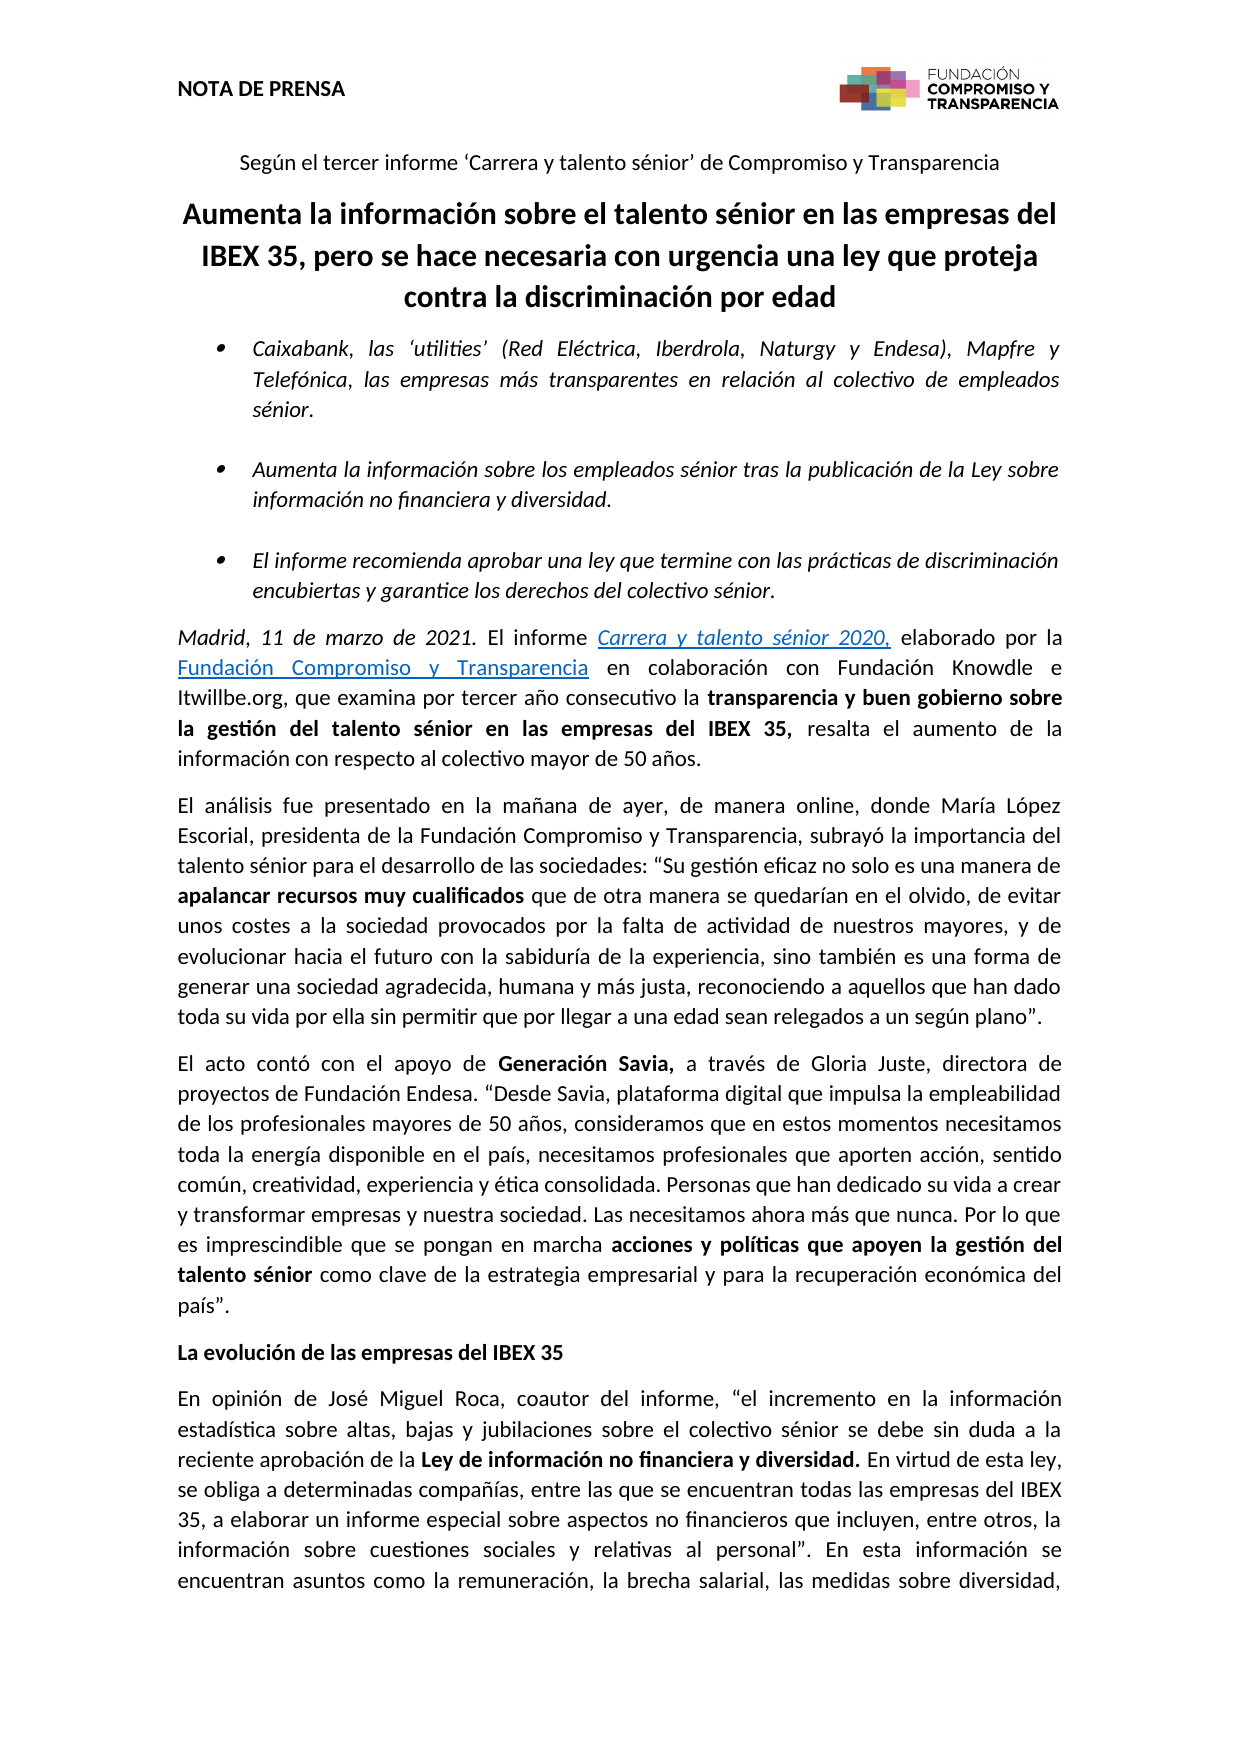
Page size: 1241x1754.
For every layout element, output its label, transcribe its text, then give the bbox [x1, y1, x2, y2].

list Caixabank, las ‘utilities’ (Red Eléctrica, Iberdrola, Naturgy y Endesa), Mapfre y Telefónica, las empresas más transparentes en relación al colectivo de empleados sénior. [215, 334, 1063, 423]
list El informe recomienda aprobar una ley que termine con las prácticas de discriminación encubiertas y garantice los derechos del colectivo sénior. [215, 546, 1063, 604]
text El acto contó con el apoyo de Generación Savia, a través de Gloria Juste, directora de proyectos de Fundación Endesa. “Desde Savia, plataforma digital que impulsa la empleabilidad de los profesionales mayores de 50 años, consideramos que en estos momentos necesitamos toda la energía disponible en el país, necesitamos profesionales que aporten acción, sentido común, creatividad, experiencia y ética consolidada. Personas que han dedicado su vida a crear y transformar empresas y nuestra sociedad. Las necesitamos ahora más que nunca. Por lo que es imprescindible que se pongan en marcha acciones y políticas que apoyen la gestión del talento sénior como clave de la estrategia empresarial y para la recuperación económica del país”. [177, 1049, 1063, 1319]
text Según el tercer informe ‘Carrera y talento sénior’ de Compromiso y Transparencia [177, 148, 1063, 176]
text Aumenta la información sobre el talento sénior en las empresas del IBEX 35, pero se hace necesaria con urgencia una ley que proteja contra la discriminación por edad [177, 194, 1063, 315]
picture [836, 53, 1062, 118]
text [177, 1384, 1063, 1594]
list Aumenta la información sobre los empleados sénior tras la publicación de la Ley sobre información no financiera y diversidad. [215, 455, 1063, 514]
text La evolución de las empresas del IBEX 35 [177, 1338, 1063, 1366]
text Madrid, 11 de marzo de 2021. El informe Carrera y talento sénior 2020, elaborado por la Fundación Compromiso y Transparencia en colaboración con Fundación Knowdle e Itwillbe.org, que examina por tercer año consecutivo la transparencia y buen gobierno sobre la gestión del talento sénior en las empresas del IBEX 35, resalta el aumento de la información con respecto al colectivo mayor de 50 años. [177, 623, 1063, 772]
text El análisis fue presentado en la mañana de ayer, de manera online, donde María López Escorial, presidenta de la Fundación Compromiso y Transparencia, subrayó la importancia del talento sénior para el desarrollo de las sociedades: “Su gestión eficaz no solo es una manera de apalancar recursos muy cualificados que de otra manera se quedarían en el olvido, de evitar unos costes a la sociedad provocados por la falta de actividad de nuestros mayores, y de evolucionar hacia el futuro con la sabiduría de la experiencia, sino también es una forma de generar una sociedad agradecida, humana y más justa, reconociendo a aquellos que han dado toda su vida por ella sin permitir que por llegar a una edad sean relegados a un según plano”. [177, 791, 1063, 1030]
